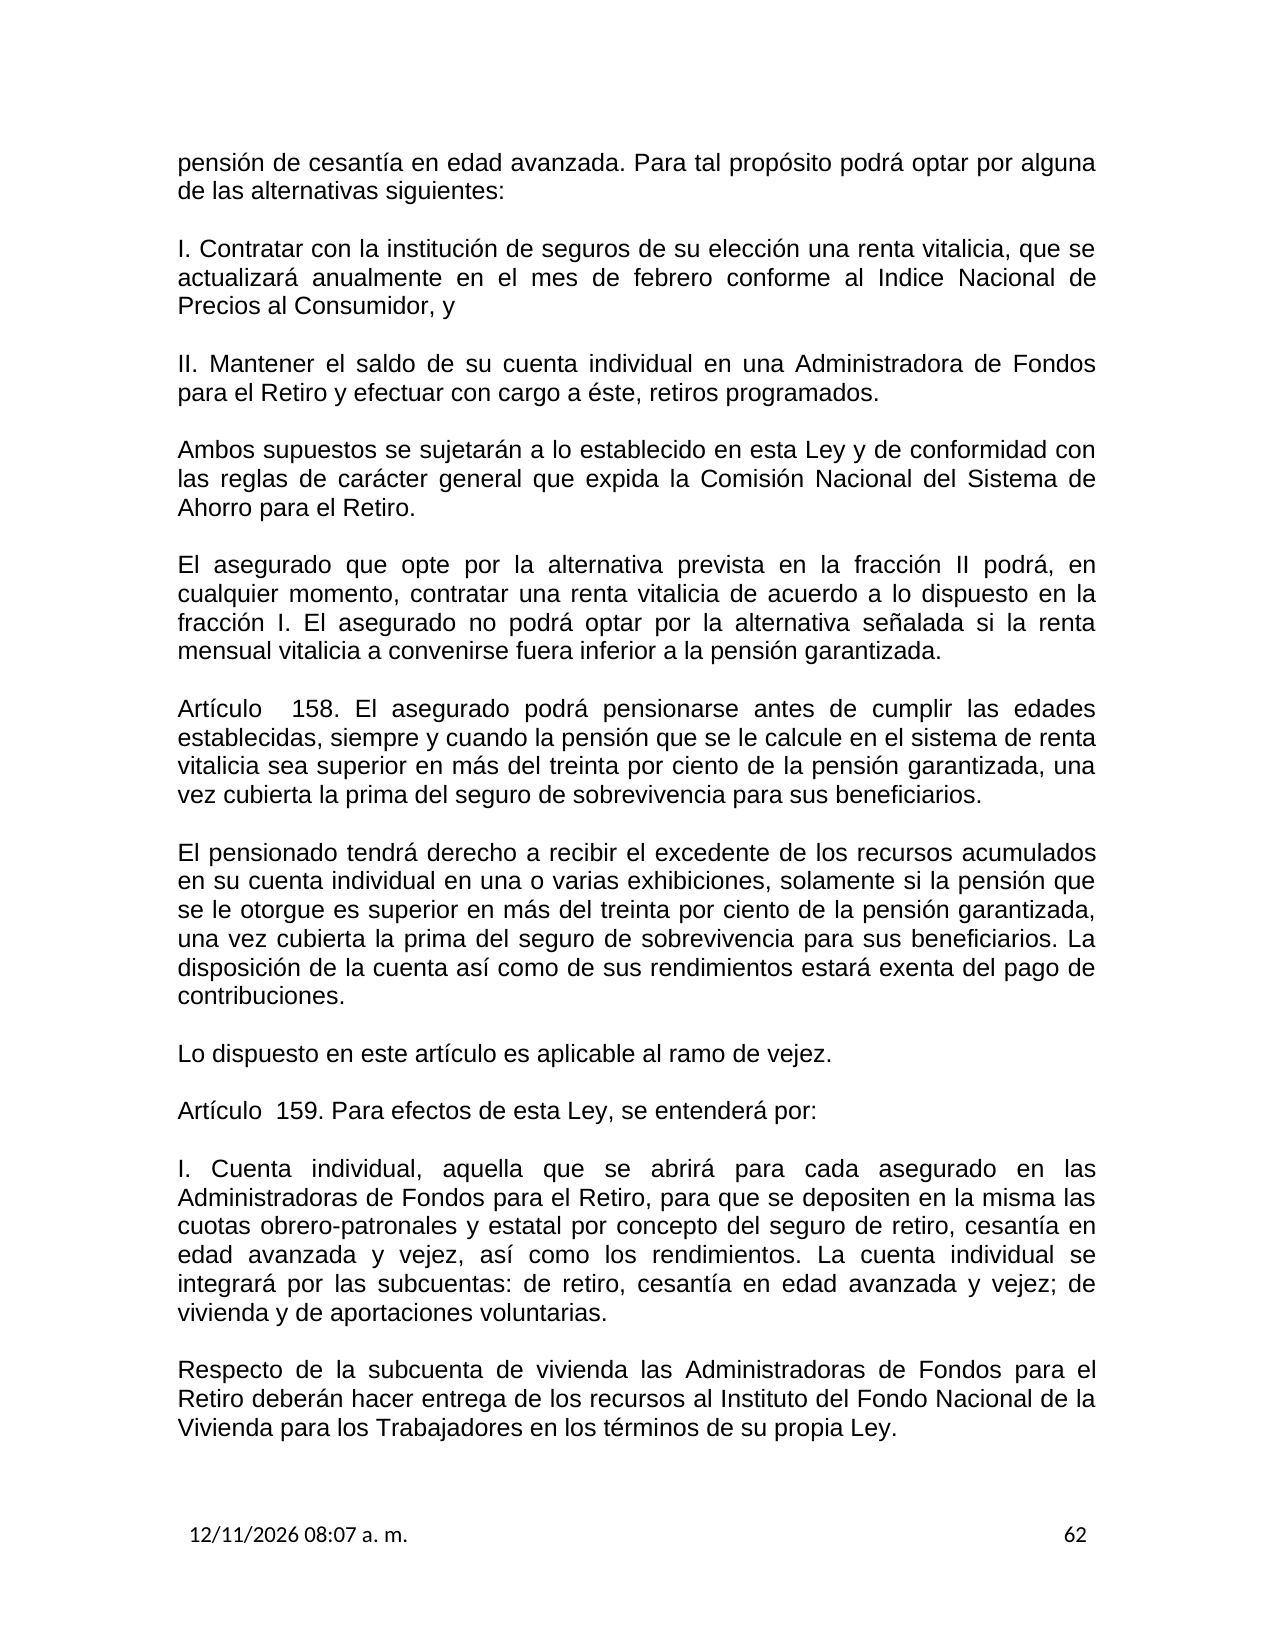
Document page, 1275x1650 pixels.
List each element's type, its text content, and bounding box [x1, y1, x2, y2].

text I. Cuenta individual, aquella que se abrirá para cada asegurado en las Administradoras de Fondos para el Retiro, para que se depositen en la misma las cuotas obrero-patronales y estatal por concepto del seguro de retiro, cesantía en edad avanzada y vejez, así como los rendimientos. La cuenta individual se integrará por las subcuentas: de retiro, cesantía en edad avanzada y vejez; de vivienda y de aportaciones voluntarias. [177, 1154, 1098, 1326]
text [177, 148, 1098, 205]
text I. Contratar con la institución de seguros de su elección una renta vitalicia, que se actualizará anualmente en el mes de febrero conforme al Indice Nacional de Precios al Consumidor, y [177, 234, 1098, 320]
text El pensionado tendrá derecho a recibir el excedente de los recursos acumulados en su cuenta individual en una o varias exhibiciones, solamente si la pensión que se le otorgue es superior en más del treinta por ciento de la pensión garantizada, una vez cubierta la prima del seguro de sobrevivencia para sus beneficiarios. La disposición de la cuenta así como de sus rendimientos estará exenta del pago de contribuciones. [177, 838, 1098, 1010]
text Lo dispuesto en este artículo es aplicable al ramo de vejez. [177, 1039, 1098, 1068]
text Artículo 158. El asegurado podrá pensionarse antes de cumplir las edades establecidas, siempre y cuando la pensión que se le calcule en el sistema de renta vitalicia sea superior en más del treinta por ciento de la pensión garantizada, una vez cubierta la prima del seguro de sobrevivencia para sus beneficiarios. [177, 694, 1098, 809]
text El asegurado que opte por la alternativa prevista en la fracción II podrá, en cualquier momento, contratar una renta vitalicia de acuerdo a lo dispuesto en la fracción I. El asegurado no podrá optar por la alternativa señalada si la renta mensual vitalicia a convenirse fuera inferior a la pensión garantizada. [177, 550, 1098, 665]
text Artículo 159. Para efectos de esta Ley, se entenderá por: [177, 1096, 1098, 1125]
text Respecto de la subcuenta de vivienda las Administradoras de Fondos para el Retiro deberán hacer entrega de los recursos al Instituto del Fondo Nacional de la Vivienda para los Trabajadores en los términos de su propia Ley. [177, 1355, 1098, 1441]
text II. Mantener el saldo de su cuenta individual en una Administradora de Fondos para el Retiro y efectuar con cargo a éste, retiros programados. [177, 349, 1098, 406]
text Ambos supuestos se sujetarán a lo establecido en esta Ley y de conformidad con las reglas de carácter general que expida la Comisión Nacional del Sistema de Ahorro para el Retiro. [177, 435, 1098, 521]
